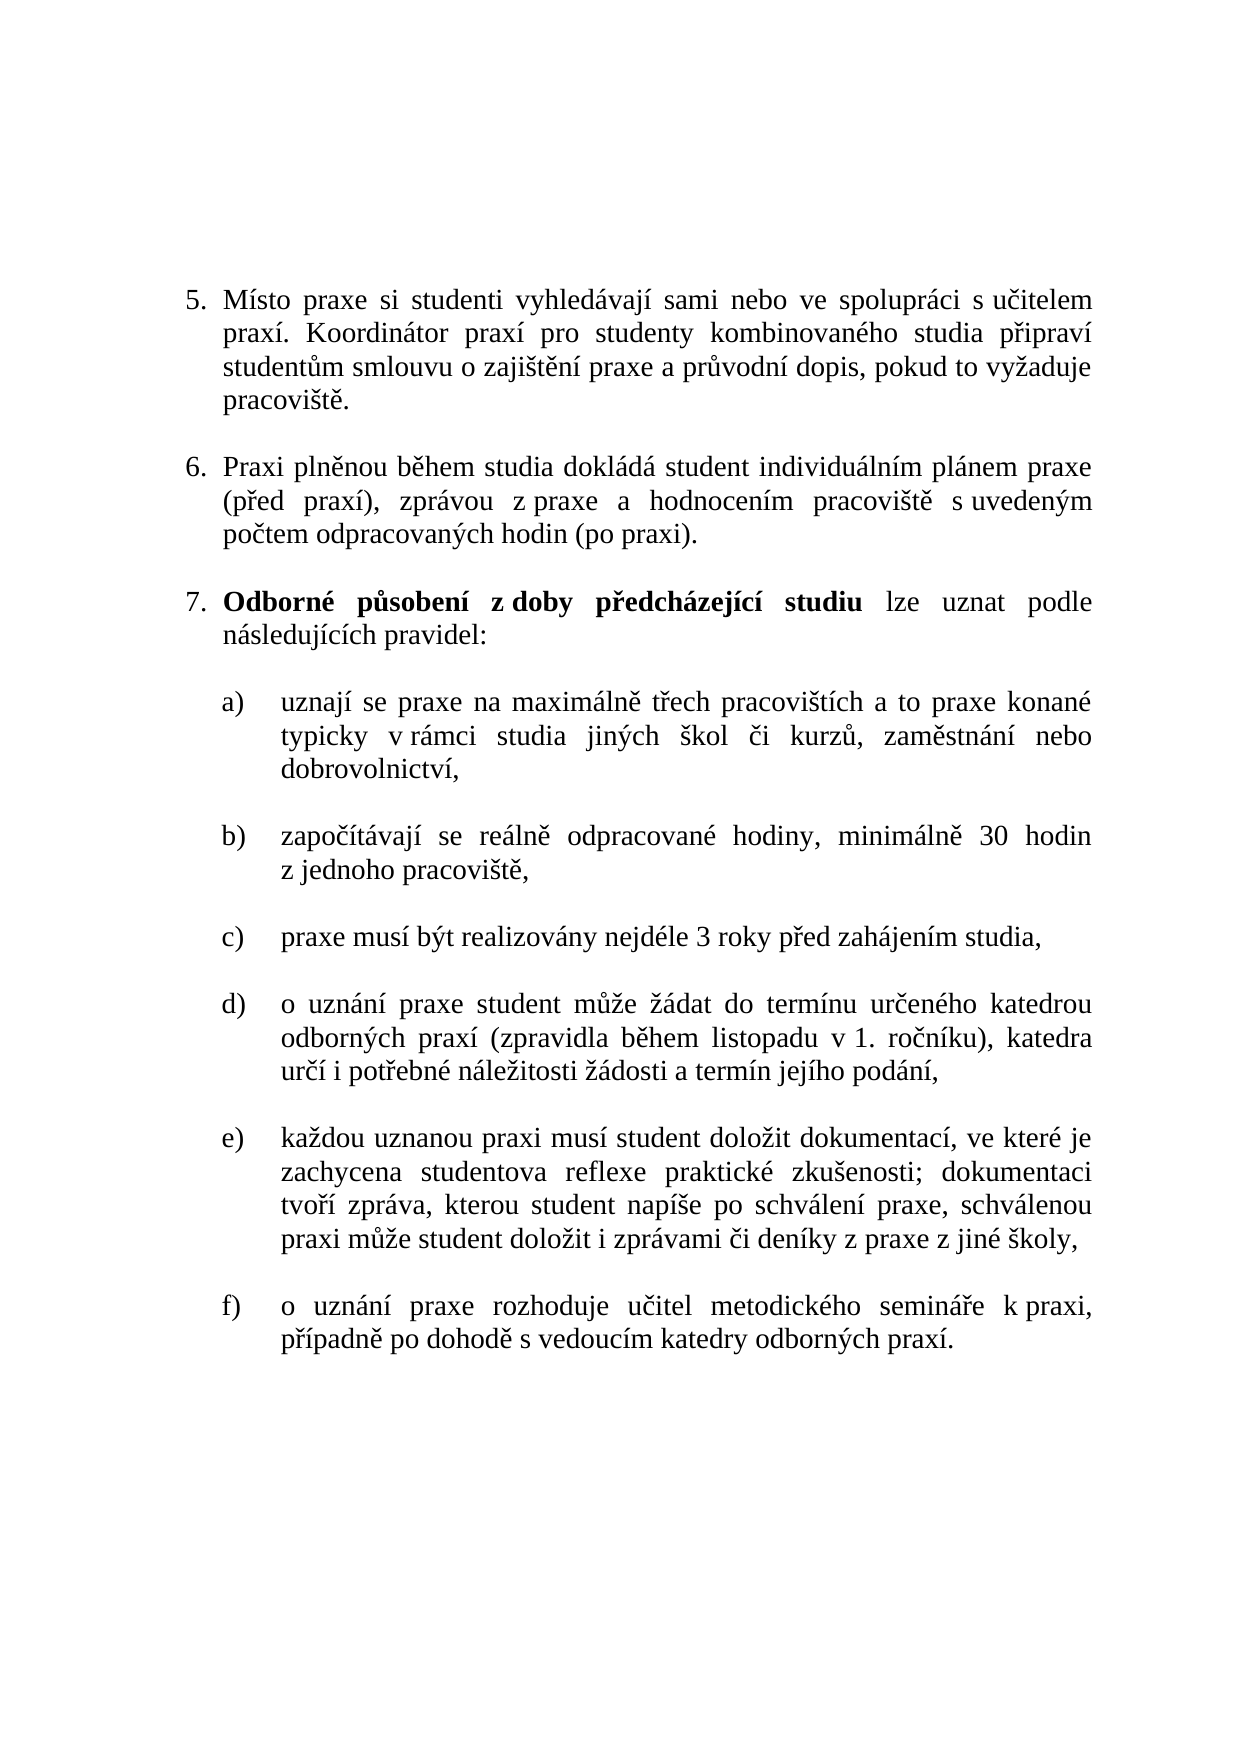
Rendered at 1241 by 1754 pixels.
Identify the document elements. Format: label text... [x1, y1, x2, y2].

list o uznání praxe rozhoduje učitel metodického semináře k praxi, případně po dohodě s vedoucím katedry odborných praxí. [221, 1288, 1093, 1355]
list uznají se praxe na maximálně třech pracovištích a to praxe konané typicky v rámci studia jiných škol či kurzů, zaměstnání nebo dobrovolnictví, [221, 684, 1093, 785]
list o uznání praxe student může žádat do termínu určeného katedrou odborných praxí (zpravidla během listopadu v 1. ročníku), katedra určí i potřebné náležitosti žádosti a termín jejího podání, [221, 986, 1093, 1087]
list započítávají se reálně odpracované hodiny, minimálně 30 hodin z jednoho pracoviště, [221, 818, 1093, 886]
list každou uznanou praxi musí student doložit dokumentací, ve které je zachycena studentova reflexe praktické zkušenosti; dokumentaci tvoří zpráva, kterou student napíše po schválení praxe, schválenou praxi může student doložit i zprávami či deníky z praxe z jiné školy, [221, 1120, 1093, 1254]
list Místo praxe si studenti vyhledávají sami nebo ve spolupráci s učitelem praxí. Koordinátor praxí pro studenty kombinovaného studia připraví studentům smlouvu o zajištění praxe a průvodní dopis, pokud to vyžaduje pracoviště. [185, 282, 1093, 416]
list Praxi plněnou během studia dokládá student individuálním plánem praxe (před praxí), zprávou z praxe a hodnocením pracoviště s uvedeným počtem odpracovaných hodin (po praxi). [185, 449, 1093, 550]
list praxe musí být realizovány nejdéle 3 roky před zahájením studia, [221, 919, 1093, 953]
list Odborné působení z doby předcházející studiu lze uznat podle následujících pravidel: [185, 584, 1093, 651]
